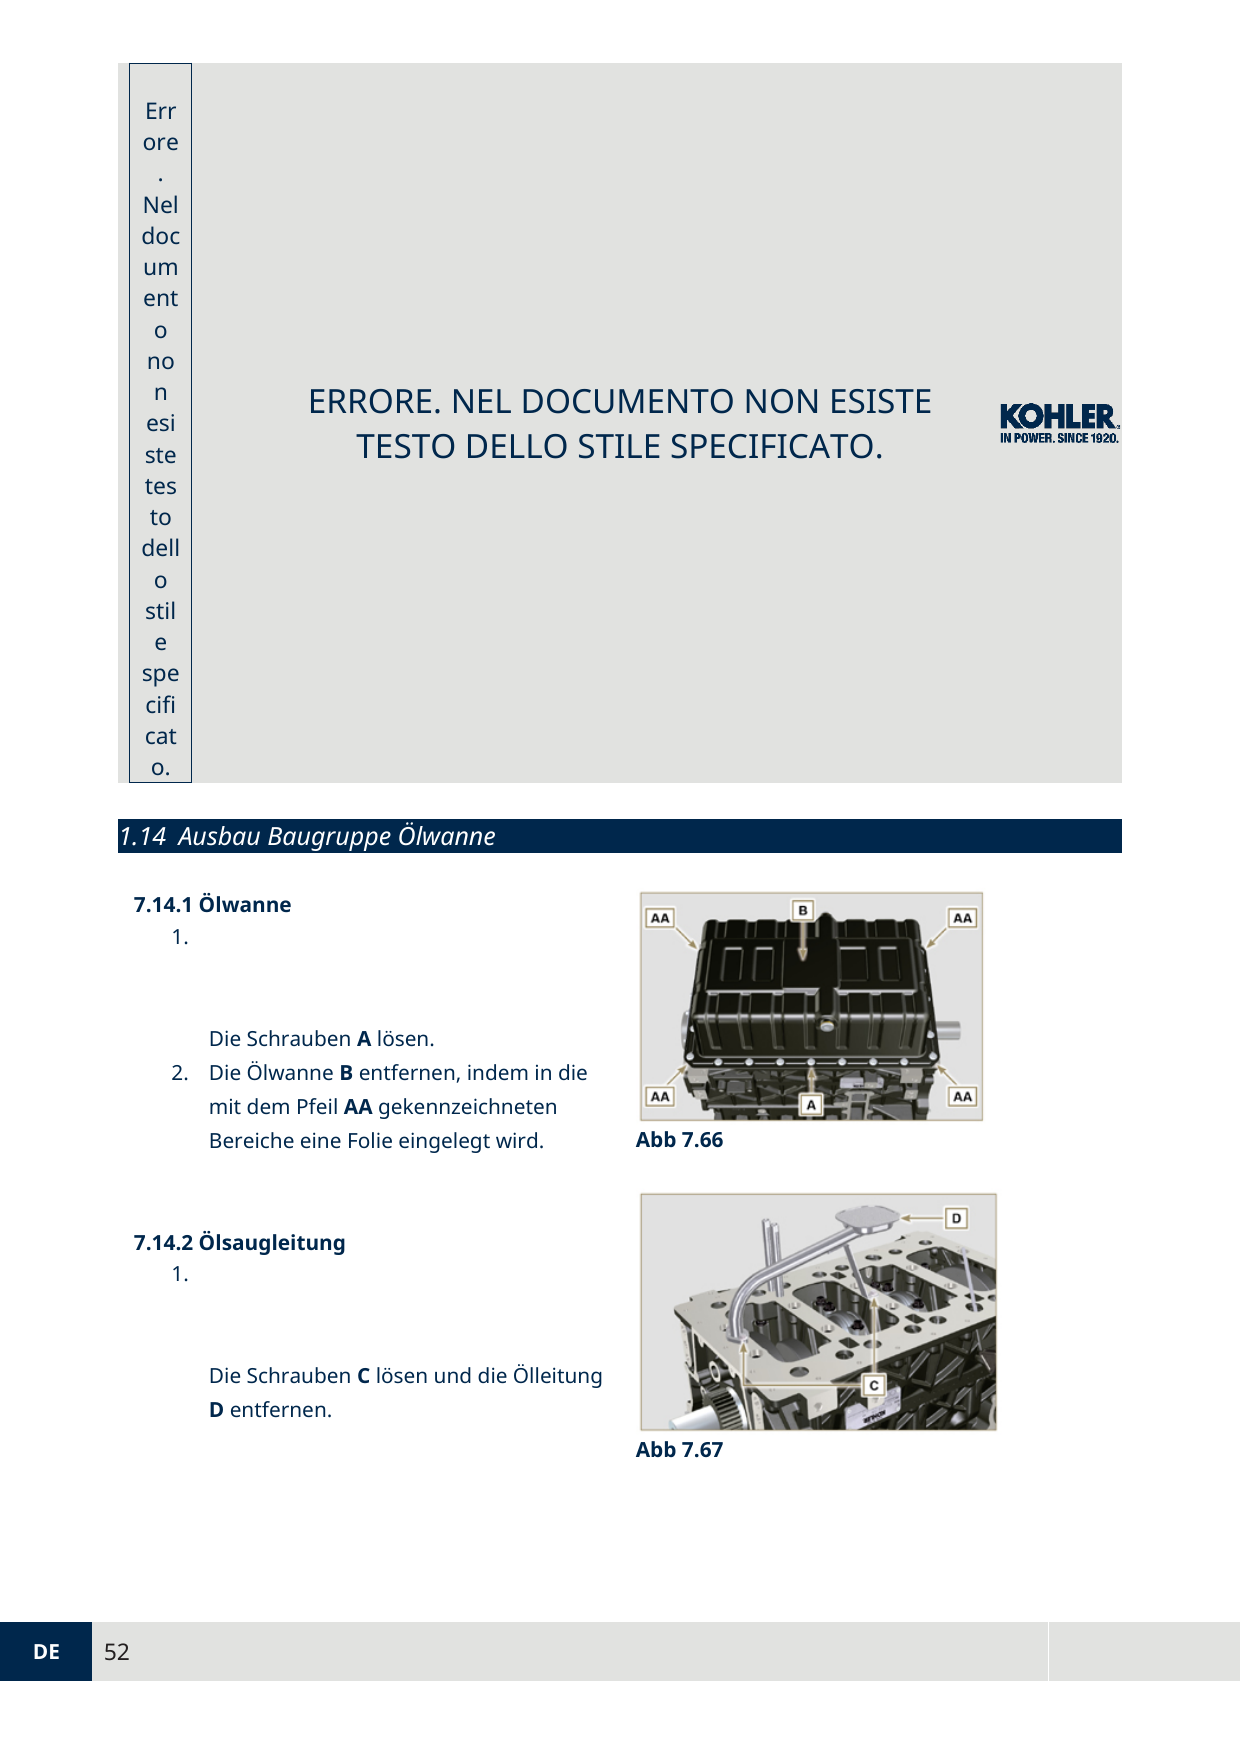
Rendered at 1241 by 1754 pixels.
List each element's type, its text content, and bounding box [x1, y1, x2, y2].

table_header Abb 7.66 [620, 872, 1122, 1173]
picture [635, 1188, 1002, 1436]
picture [635, 887, 1002, 1126]
picture [1000, 403, 1121, 443]
subtitle Ausbau Baugruppe Ölwanne [118, 819, 1122, 853]
table_cell Abb 7.67 [620, 1173, 1122, 1479]
table_header 7.14.1 Ölwanne Die Schrauben A lösen. Die Ölwanne B entfernen, indem in die mit dem Pfeil AA gekennzeichneten Bereiche eine Folie eingelegt wird. [118, 872, 620, 1173]
table_cell 7.14.2 Ölsaugleitung Die Schrauben C lösen und die Ölleitung D entfernen. [118, 1173, 620, 1479]
